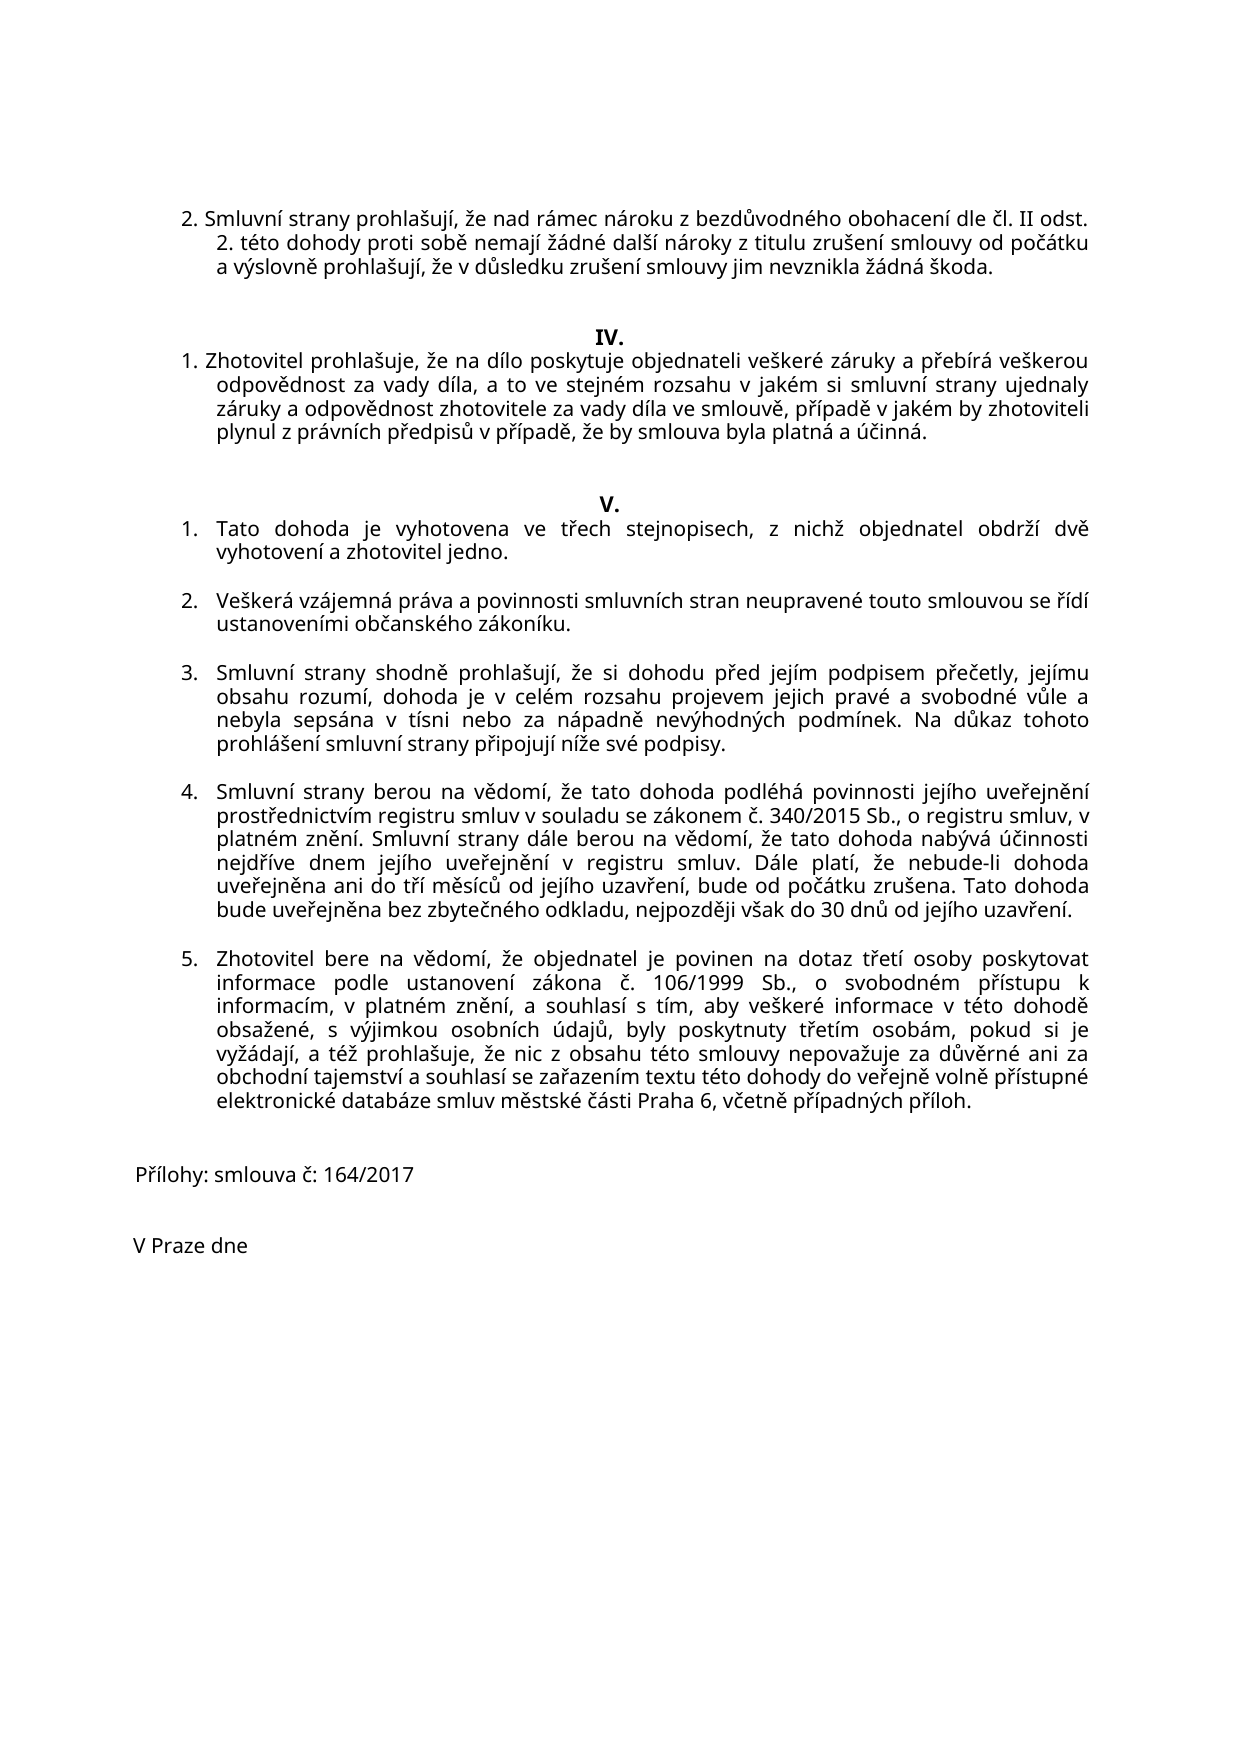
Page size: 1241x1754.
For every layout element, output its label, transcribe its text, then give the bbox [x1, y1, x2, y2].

list Veškerá vzájemná práva a povinnosti smluvních stran neupravené touto smlouvou se řídí ustanoveními občanského zákoníku. [181, 589, 1090, 636]
text 2. Smluvní strany prohlašují, že nad rámec nároku z bezdůvodného obohacení dle čl. II odst. 2. této dohody proti sobě nemají žádné další nároky z titulu zrušení smlouvy od počátku a výslovně prohlašují, že v důsledku zrušení smlouvy jim nevznikla žádná škoda. [181, 207, 1090, 279]
text 1. Zhotovitel prohlašuje, že na dílo poskytuje objednateli veškeré záruky a přebírá veškerou odpovědnost za vady díla, a to ve stejném rozsahu v jakém si smluvní strany ujednaly záruky a odpovědnost zhotovitele za vady díla ve smlouvě, případě v jakém by zhotoviteli plynul z právních předpisů v případě, že by smlouva byla platná a účinná. [181, 350, 1090, 444]
list Tato dohoda je vyhotovena ve třech stejnopisech, z nichž objednatel obdrží dvě vyhotovení a zhotovitel jedno. [181, 517, 1090, 564]
list Zhotovitel bere na vědomí, že objednatel je povinen na dotaz třetí osoby poskytovat informace podle ustanovení zákona č. 106/1999 Sb., o svobodném přístupu k informacím, v platném znění, a souhlasí s tím, aby veškeré informace v této dohodě obsažené, s výjimkou osobních údajů, byly poskytnuty třetím osobám, pokud si je vyžádají, a též prohlašuje, že nic z obsahu této smlouvy nepovažuje za důvěrné ani za obchodní tajemství a souhlasí se zařazením textu této dohody do veřejně volně přístupné elektronické databáze smluv městské části Praha 6, včetně případných příloh. [181, 948, 1090, 1113]
text V. [135, 495, 1084, 517]
text Přílohy: smlouva č: 164/2017 [135, 1165, 414, 1187]
text V Praze dne [133, 1236, 248, 1258]
text IV. [135, 327, 1084, 350]
list Smluvní strany shodně prohlašují, že si dohodu před jejím podpisem přečetly, jejímu obsahu rozumí, dohoda je v celém rozsahu projevem jejich pravé a svobodné vůle a nebyla sepsána v tísni nebo za nápadně nevýhodných podmínek. Na důkaz tohoto prohlášení smluvní strany připojují níže své podpisy. [181, 662, 1090, 756]
list Smluvní strany berou na vědomí, že tato dohoda podléhá povinnosti jejího uveřejnění prostřednictvím registru smluv v souladu se zákonem č. 340/2015 Sb., o registru smluv, v platném znění. Smluvní strany dále berou na vědomí, že tato dohoda nabývá účinnosti nejdříve dnem jejího uveřejnění v registru smluv. Dále platí, že nebude-li dohoda uveřejněna ani do tří měsíců od jejího uzavření, bude od počátku zrušena. Tato dohoda bude uveřejněna bez zbytečného odkladu, nejpozději však do 30 dnů od jejího uzavření. [181, 781, 1090, 922]
